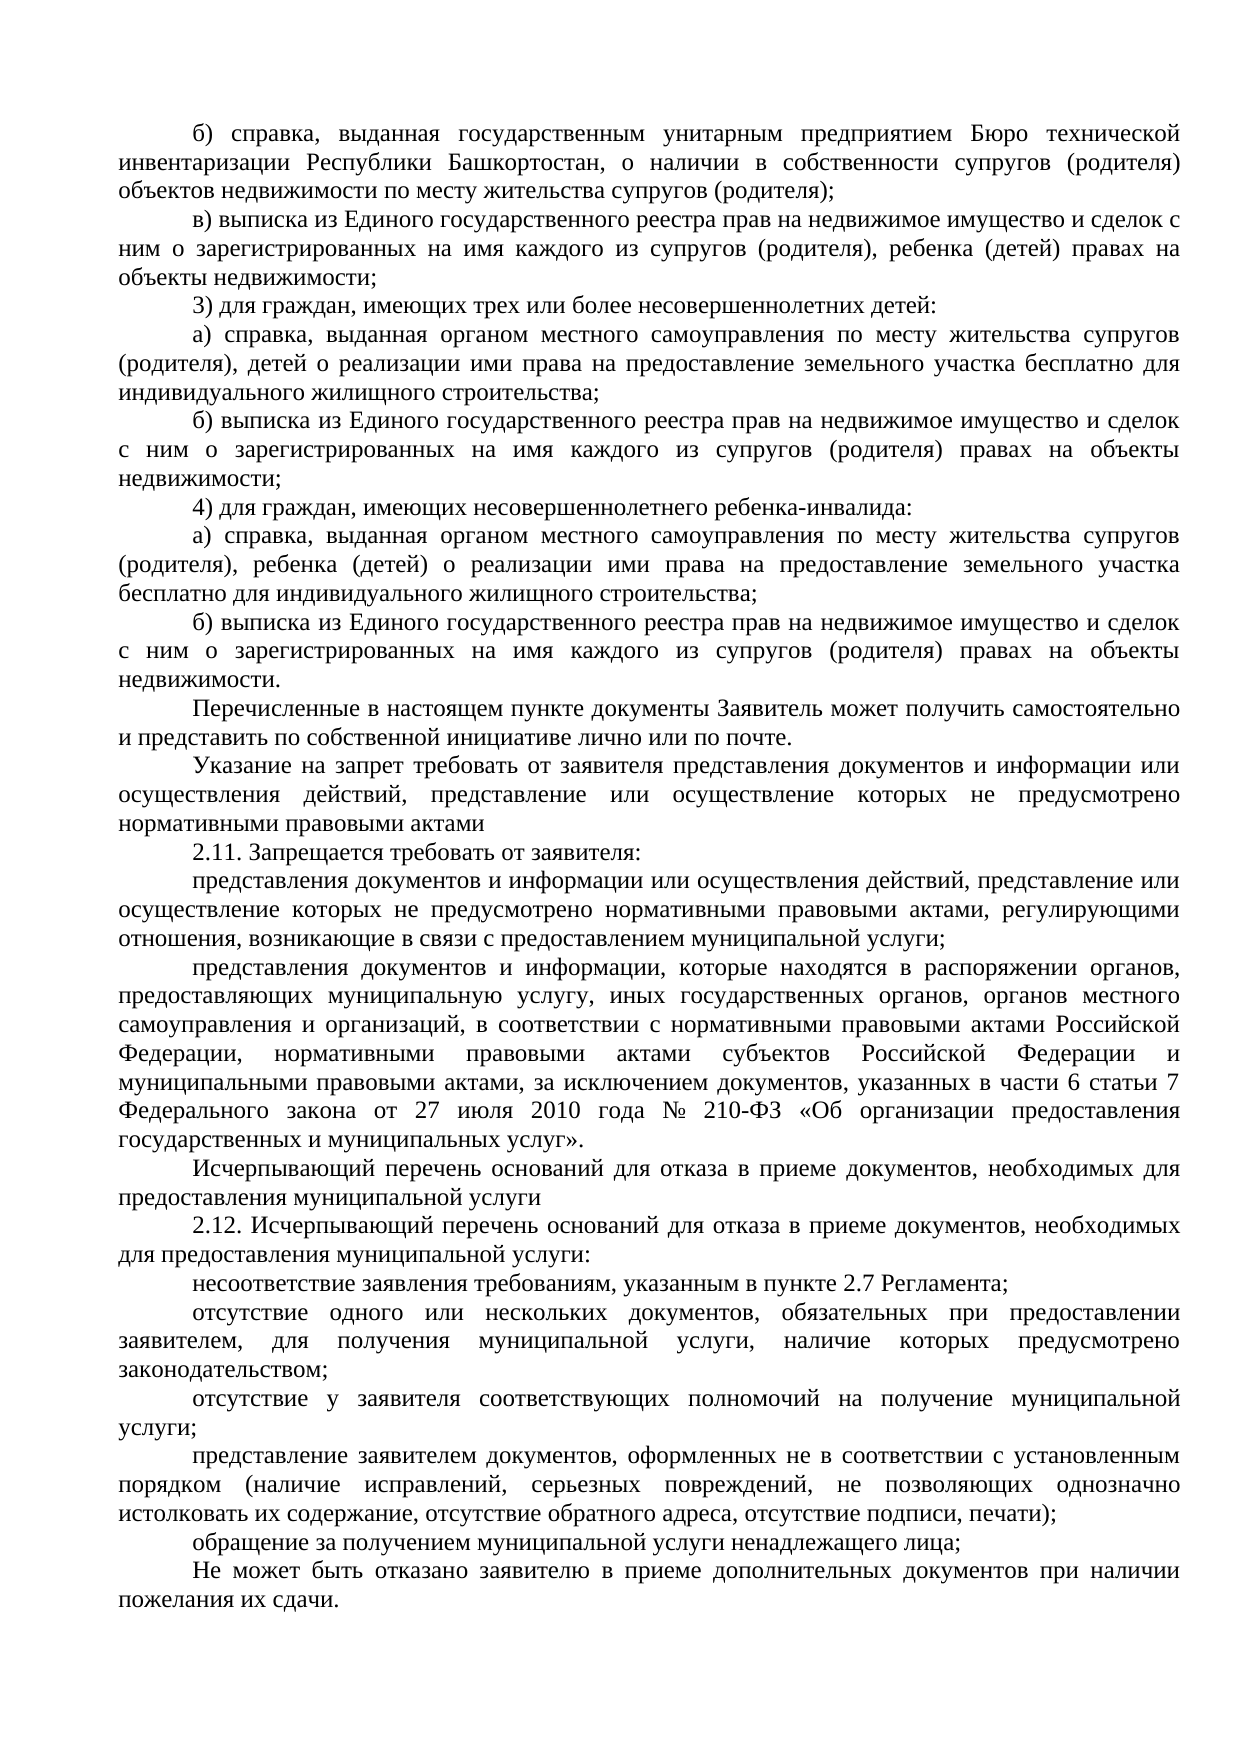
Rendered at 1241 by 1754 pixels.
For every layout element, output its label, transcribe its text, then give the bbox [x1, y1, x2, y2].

text представления документов и информации или осуществления действий, представление или осуществление которых не предусмотрено нормативными правовыми актами, регулирующими отношения, возникающие в связи с предоставлением муниципальной услуги; [118, 866, 1181, 952]
text 3) для граждан, имеющих трех или более несовершеннолетних детей: [118, 291, 1181, 319]
text обращение за получением муниципальной услуги ненадлежащего лица; [118, 1527, 1181, 1556]
text Перечисленные в настоящем пункте документы Заявитель может получить самостоятельно и представить по собственной инициативе лично или по почте. [118, 693, 1181, 751]
text отсутствие одного или нескольких документов, обязательных при предоставлении заявителем, для получения муниципальной услуги, наличие которых предусмотрено законодательством; [118, 1297, 1181, 1383]
text отсутствие у заявителя соответствующих полномочий на получение муниципальной услуги; [118, 1383, 1181, 1441]
text 4) для граждан, имеющих несовершеннолетнего ребенка-инвалида: [118, 492, 1181, 521]
text представление заявителем документов, оформленных не в соответствии с установленным порядком (наличие исправлений, серьезных повреждений, не позволяющих однозначно истолковать их содержание, отсутствие обратного адреса, отсутствие подписи, печати); [118, 1441, 1181, 1527]
text в) выписка из Единого государственного реестра прав на недвижимое имущество и сделок с ним о зарегистрированных на имя каждого из супругов (родителя), ребенка (детей) правах на объекты недвижимости; [118, 204, 1181, 291]
text 2.12. Исчерпывающий перечень оснований для отказа в приеме документов, необходимых для предоставления муниципальной услуги: [118, 1211, 1181, 1268]
text б) выписка из Единого государственного реестра прав на недвижимое имущество и сделок с ним о зарегистрированных на имя каждого из супругов (родителя) правах на объекты недвижимости; [118, 406, 1181, 492]
text Исчерпывающий перечень оснований для отказа в приеме документов, необходимых для предоставления муниципальной услуги [118, 1153, 1181, 1211]
text 2.11. Запрещается требовать от заявителя: [118, 837, 1181, 866]
text б) выписка из Единого государственного реестра прав на недвижимое имущество и сделок с ним о зарегистрированных на имя каждого из супругов (родителя) правах на объекты недвижимости. [118, 607, 1181, 693]
text Не может быть отказано заявителю в приеме дополнительных документов при наличии пожелания их сдачи. [118, 1556, 1181, 1613]
text б) справка, выданная государственным унитарным предприятием Бюро технической инвентаризации Республики Башкортостан, о наличии в собственности супругов (родителя) объектов недвижимости по месту жительства супругов (родителя); [118, 118, 1181, 204]
text а) справка, выданная органом местного самоуправления по месту жительства супругов (родителя), детей о реализации ими права на предоставление земельного участка бесплатно для индивидуального жилищного строительства; [118, 319, 1181, 406]
text а) справка, выданная органом местного самоуправления по месту жительства супругов (родителя), ребенка (детей) о реализации ими права на предоставление земельного участка бесплатно для индивидуального жилищного строительства; [118, 521, 1181, 607]
text представления документов и информации, которые находятся в распоряжении органов, предоставляющих муниципальную услугу, иных государственных органов, органов местного самоуправления и организаций, в соответствии с нормативными правовыми актами Российской Федерации, нормативными правовыми актами субъектов Российской Федерации и муниципальными правовыми актами, за исключением документов, указанных в части 6 статьи 7 Федерального закона от 27 июля 2010 года № 210-ФЗ «Об организации предоставления государственных и муниципальных услуг». [118, 952, 1181, 1153]
text Указание на запрет требовать от заявителя представления документов и информации или осуществления действий, представление или осуществление которых не предусмотрено нормативными правовыми актами [118, 751, 1181, 837]
text несоответствие заявления требованиям, указанным в пункте 2.7 Регламента; [118, 1268, 1181, 1297]
